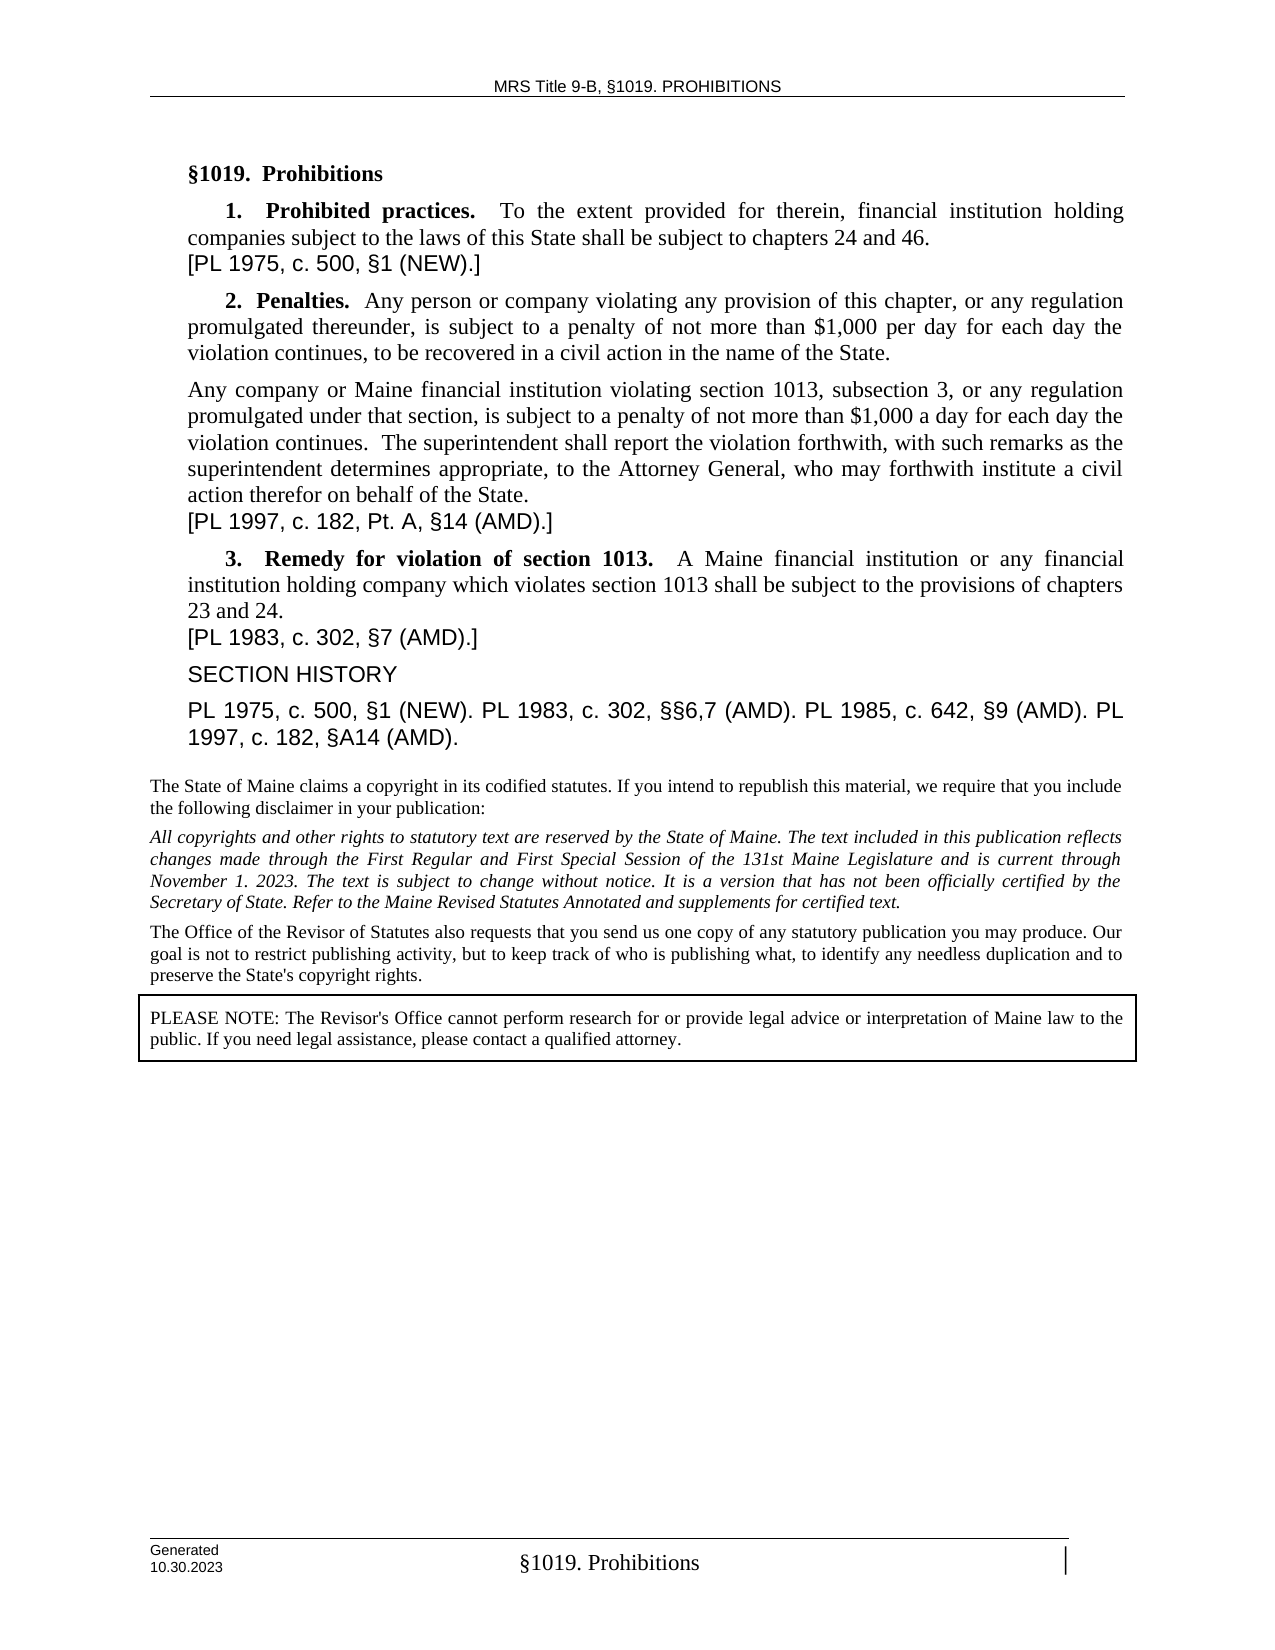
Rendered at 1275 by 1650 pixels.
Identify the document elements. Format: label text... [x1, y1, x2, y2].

text [PL 1975, c. 500, §1 (NEW).] [187, 250, 1125, 276]
text [PL 1983, c. 302, §7 (AMD).] [187, 624, 1125, 650]
text The Office of the Revisor of Statutes also requests that you send us one copy of any statutory publication you may produce. Our goal is not to restrict publishing activity, but to keep track of who is publishing what, to identify any needless duplication and to preserve the State's copyright rights. [150, 921, 1125, 986]
text 3. Remedy for violation of section 1013. A Maine financial institution or any financial institution holding company which violates section 1013 shall be subject to the provisions of chapters 23 and 24. [187, 545, 1125, 624]
text The State of Maine claims a copyright in its codified statutes. If you intend to republish this material, we require that you include the following disclaimer in your publication: [150, 775, 1125, 818]
text 1. Prohibited practices. To the extent provided for therein, financial institution holding companies subject to the laws of this State shall be subject to chapters 24 and 46. [187, 197, 1125, 250]
text All copyrights and other rights to statutory text are reserved by the State of Maine. The text included in this publication reflects changes made through the First Regular and First Special Session of the 131st Maine Legislature and is current through November 1. 2023 . The text is subject to change without notice. It is a version that has not been officially certified by the Secretary of State. Refer to the Maine Revised Statutes Annotated and supplements for certified text. [150, 826, 1125, 913]
text PLEASE NOTE: The Revisor's Office cannot perform research for or provide legal advice or interpretation of Maine law to the public. If you need legal assistance, please contact a qualified attorney. [140, 996, 1135, 1060]
text [PL 1997, c. 182, Pt. A, §14 (AMD).] [187, 508, 1125, 534]
text §1019. Prohibitions [187, 160, 1125, 187]
text SECTION HISTORY [187, 661, 1125, 687]
text 2. Penalties. Any person or company violating any provision of this chapter, or any regulation promulgated thereunder, is subject to a penalty of not more than $1,000 per day for each day the violation continues, to be recovered in a civil action in the name of the State. [187, 287, 1125, 366]
text PL 1975, c. 500, §1 (NEW). PL 1983, c. 302, §§6,7 (AMD). PL 1985, c. 642, §9 (AMD). PL 1997, c. 182, §A14 (AMD). [187, 697, 1125, 750]
text Any company or Maine financial institution violating section 1013, subsection 3, or any regulation promulgated under that section, is subject to a penalty of not more than $1,000 a day for each day the violation continues. The superintendent shall report the violation forthwith, with such remarks as the superintendent determines appropriate, to the Attorney General, who may forthwith institute a civil action therefor on behalf of the State. [187, 376, 1125, 508]
